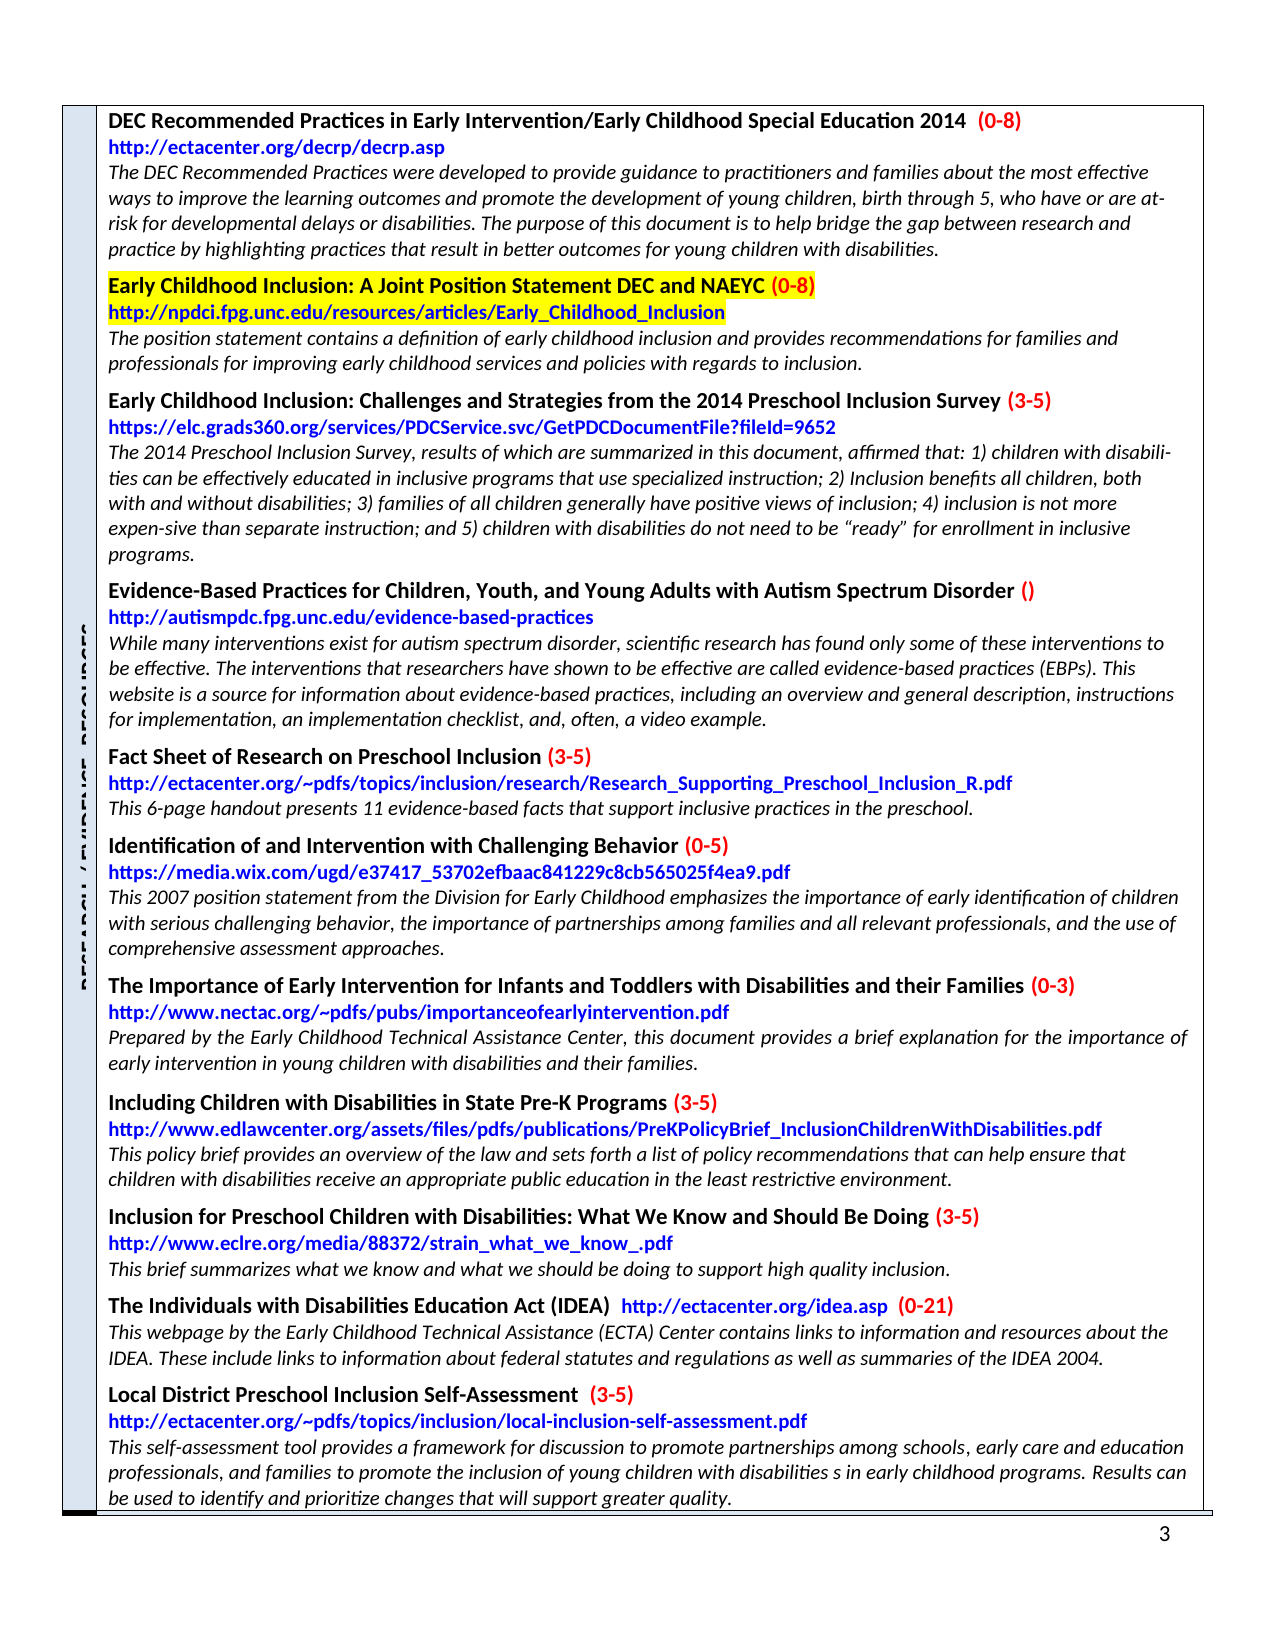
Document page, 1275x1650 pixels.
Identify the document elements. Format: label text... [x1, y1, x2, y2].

table_cell DEC Recommended Practices in Early Intervention/Early Childhood Special Education 2014 (0-8) http://ectacenter.org/decrp/decrp.asp The DEC Recommended Practices were developed to provide guidance to practitioners and families about the most effective ways to improve the learning outcomes and promote the development of young children, birth through 5, who have or are at-risk for developmental delays or disabilities. The purpose of this document is to help bridge the gap between research and practice by highlighting practices that result in better outcomes for young children with disabilities. Early Childhood Inclusion: A Joint Position Statement DEC and NAEYC (0-8) http://npdci.fpg.unc.edu/resources/articles/Early_Childhood_Inclusion The position statement contains a definition of early childhood inclusion and provides recommendations for families and professionals for improving early childhood services and policies with regards to inclusion. Early Childhood Inclusion: Challenges and Strategies from the 2014 Preschool Inclusion Survey (3-5) https://elc.grads360.org/services/PDCService.svc/GetPDCDocumentFile?fileId=9652 The 2014 Preschool Inclusion Survey, results of which are summarized in this document, affirmed that: 1) children with disabili-ties can be effectively educated in inclusive programs that use specialized instruction; 2) Inclusion benefits all children, both with and without disabilities; 3) families of all children generally have positive views of inclusion; 4) inclusion is not more expen-sive than separate instruction; and 5) children with disabilities do not need to be “ready” for enrollment in inclusive programs. Evidence-Based Practices for Children, Youth, and Young Adults with Autism Spectrum Disorder () http://autismpdc.fpg.unc.edu/evidence-based-practices While many interventions exist for autism spectrum disorder, scientific research has found only some of these interventions to be effective. The interventions that researchers have shown to be effective are called evidence-based practices (EBPs). This website is a source for information about evidence-based practices, including an overview and general description, instructions for implementation, an implementation checklist, and, often, a video example. Fact Sheet of Research on Preschool Inclusion (3-5) http://ectacenter.org/~pdfs/topics/inclusion/research/Research_Supporting_Preschool_Inclusion_R.pdf This 6-page handout presents 11 evidence-based facts that support inclusive practices in the preschool. Identification of and Intervention with Challenging Behavior (0-5) https://media.wix.com/ugd/e37417_53702efbaac841229c8cb565025f4ea9.pdf This 2007 position statement from the Division for Early Childhood emphasizes the importance of early identification of children with serious challenging behavior, the importance of partnerships among families and all relevant professionals, and the use of comprehensive assessment approaches. The Importance of Early Intervention for Infants and Toddlers with Disabilities and their Families (0-3) http://www.nectac.org/~pdfs/pubs/importanceofearlyintervention.pdf Prepared by the Early Childhood Technical Assistance Center, this document provides a brief explanation for the importance of early intervention in young children with disabilities and their families. Including Children with Disabilities in State Pre-K Programs (3-5) http://www.edlawcenter.org/assets/files/pdfs/publications/PreKPolicyBrief_InclusionChildrenWithDisabilities.pdf This policy brief provides an overview of the law and sets forth a list of policy recommendations that can help ensure that children with disabilities receive an appropriate public education in the least restrictive environment. Inclusion for Preschool Children with Disabilities: What We Know and Should Be Doing (3-5) http://www.eclre.org/media/88372/strain_what_we_know_.pdf This brief summarizes what we know and what we should be doing to support high quality inclusion. The Individuals with Disabilities Education Act (IDEA) http://ectacenter.org/idea.asp (0-21) This webpage by the Early Childhood Technical Assistance (ECTA) Center contains links to information and resources about the IDEA. These include links to information about federal statutes and regulations as well as summaries of the IDEA 2004. Local District Preschool Inclusion Self-Assessment (3-5) http://ectacenter.org/~pdfs/topics/inclusion/local-inclusion-self-assessment.pdf This self-assessment tool provides a framework for discussion to promote partnerships among schools, early care and education professionals, and families to promote the inclusion of young children with disabilities s in early childhood programs. Results can be used to identify and prioritize changes that will support greater quality. [97, 106, 1203, 1510]
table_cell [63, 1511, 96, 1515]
table_cell RESEARCH / EVIDENCE RESOURCES [63, 106, 96, 1510]
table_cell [97, 1511, 1212, 1515]
